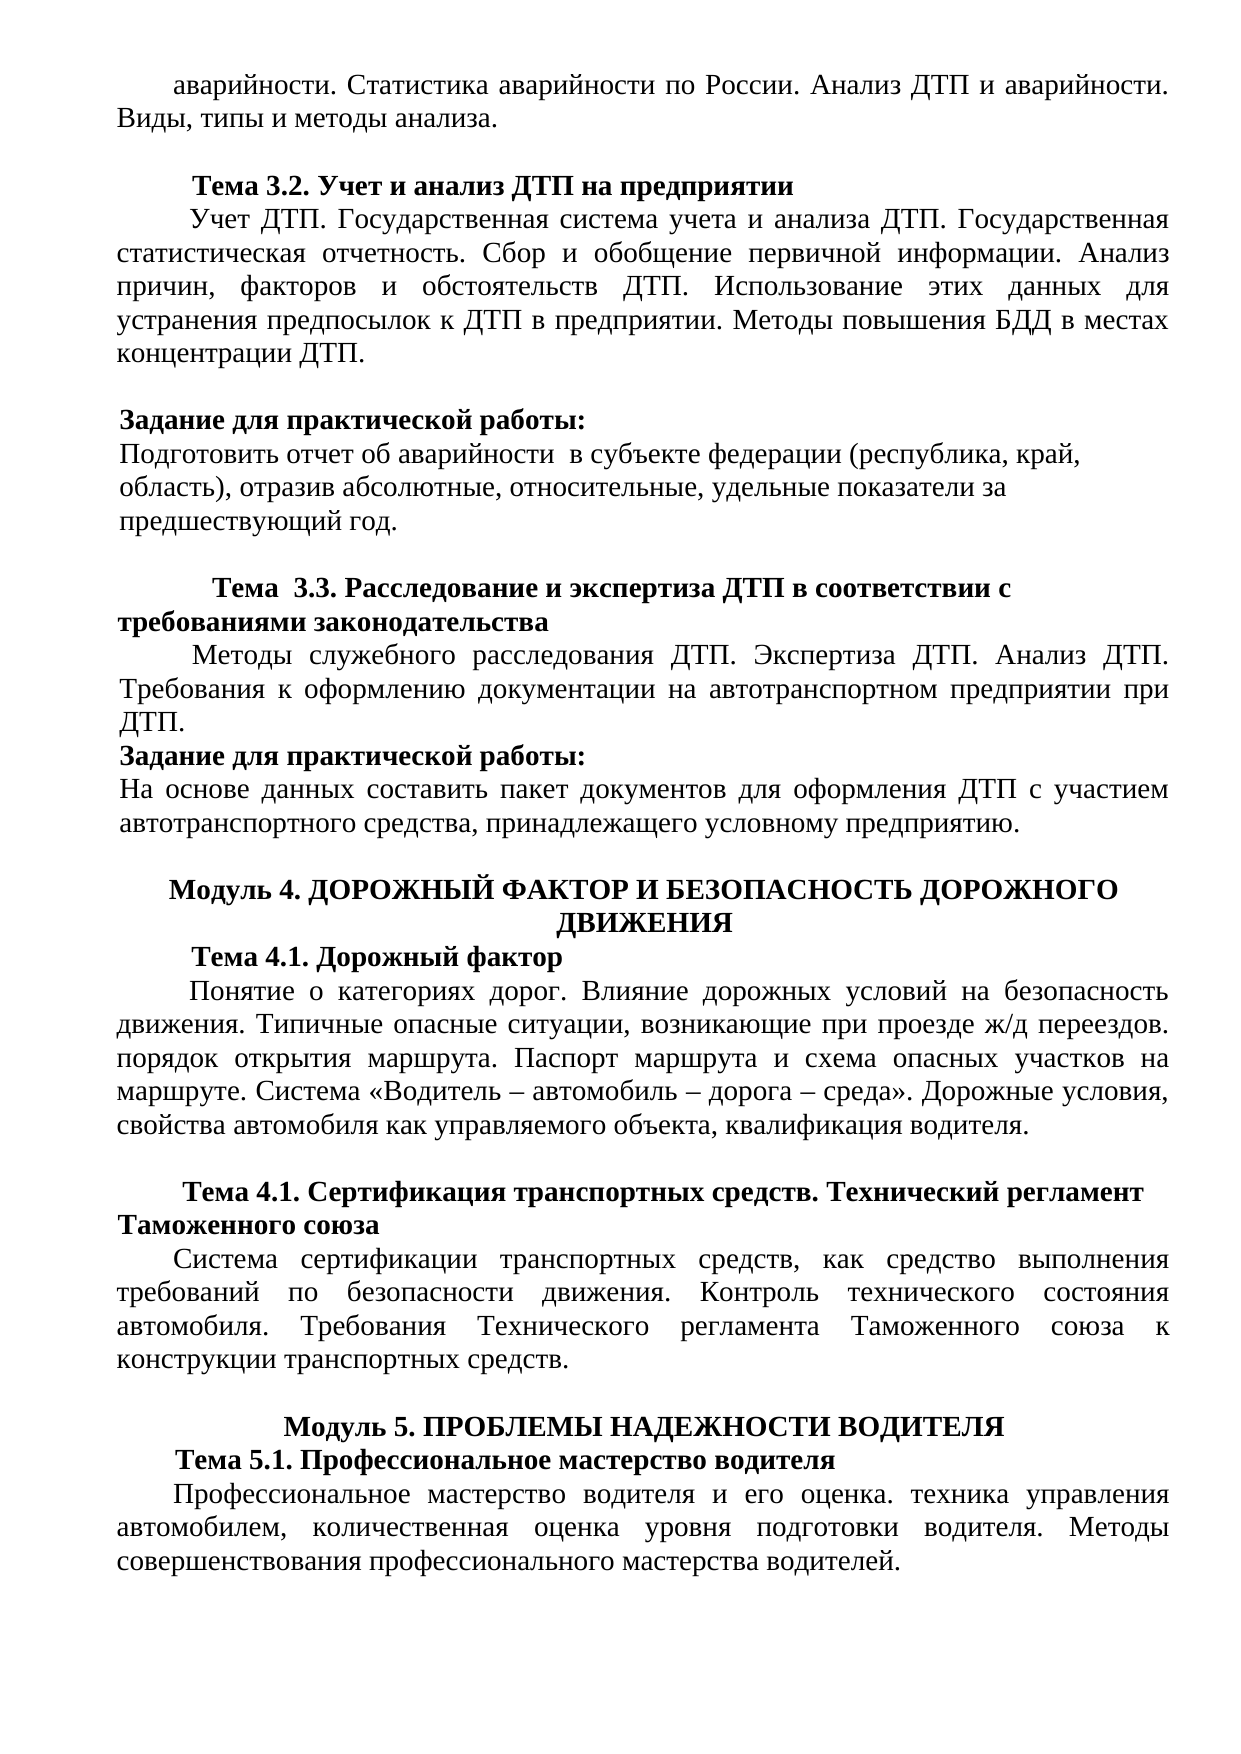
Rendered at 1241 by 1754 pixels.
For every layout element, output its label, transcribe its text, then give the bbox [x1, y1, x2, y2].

text Учет ДТП. Государственная система учета и анализа ДТП. Государственная статистическая отчетность. Сбор и обобщение первичной информации. Анализ причин, факторов и обстоятельств ДТП. Использование этих данных для устранения предпосылок к ДТП в предприятии. Методы повышения БДД в местах концентрации ДТП. [116, 201, 1170, 369]
text Тема 3.3. Расследование и экспертиза ДТП в соответствии с требованиями законодательства [117, 570, 1152, 637]
text Профессиональное мастерство водителя и его оценка. техника управления автомобилем, количественная оценка уровня подготовки водителя. Методы совершенствования профессионального мастерства водителей. [116, 1476, 1170, 1576]
subtitle Модуль 4. ДОРОЖНЫЙ ФАКТОР И БЕЗОПАСНОСТЬ ДОРОЖНОГО ДВИЖЕНИЯ [116, 872, 1172, 939]
text Задание для практической работы: [119, 738, 1152, 771]
text Подготовить отчет об аварийности в субъекте федерации (республика, край, область), отразив абсолютные, относительные, удельные показатели за предшествующий год. [119, 436, 1170, 537]
text На основе данных составить пакет документов для оформления ДТП с участием автотранспортного средства, принадлежащего условному предприятию. [119, 771, 1170, 838]
text аварийности. Статистика аварийности по России. Анализ ДТП и аварийности. Виды, типы и методы анализа. [116, 67, 1170, 134]
subtitle Модуль 5. ПРОБЛЕМЫ НАДЕЖНОСТИ ВОДИТЕЛЯ [116, 1409, 1172, 1442]
subtitle Тема 4.1. Дорожный фактор [118, 939, 1172, 973]
subtitle Тема 5.1. Профессиональное мастерство водителя [116, 1442, 1172, 1476]
text Задание для практической работы: [119, 402, 1152, 436]
text Понятие о категориях дорог. Влияние дорожных условий на безопасность движения. Типичные опасные ситуации, возникающие при проезде ж/д переездов. порядок открытия маршрута. Паспорт маршрута и схема опасных участков на маршруте. Система «Водитель – автомобиль – дорога – среда». Дорожные условия, свойства автомобиля как управляемого объекта, квалификация водителя. [116, 973, 1170, 1140]
text Система сертификации транспортных средств, как средство выполнения требований по безопасности движения. Контроль технического состояния автомобиля. Требования Технического регламента Таможенного союза к конструкции транспортных средств. [116, 1241, 1170, 1375]
subtitle Тема 3.2. Учет и анализ ДТП на предприятии [117, 168, 1172, 201]
text Методы служебного расследования ДТП. Экспертиза ДТП. Анализ ДТП. Требования к оформлению документации на автотранспортном предприятии при ДТП. [119, 637, 1170, 738]
subtitle Тема 4.1. Сертификация транспортных средств. Технический регламент Таможенного союза [116, 1174, 1172, 1241]
